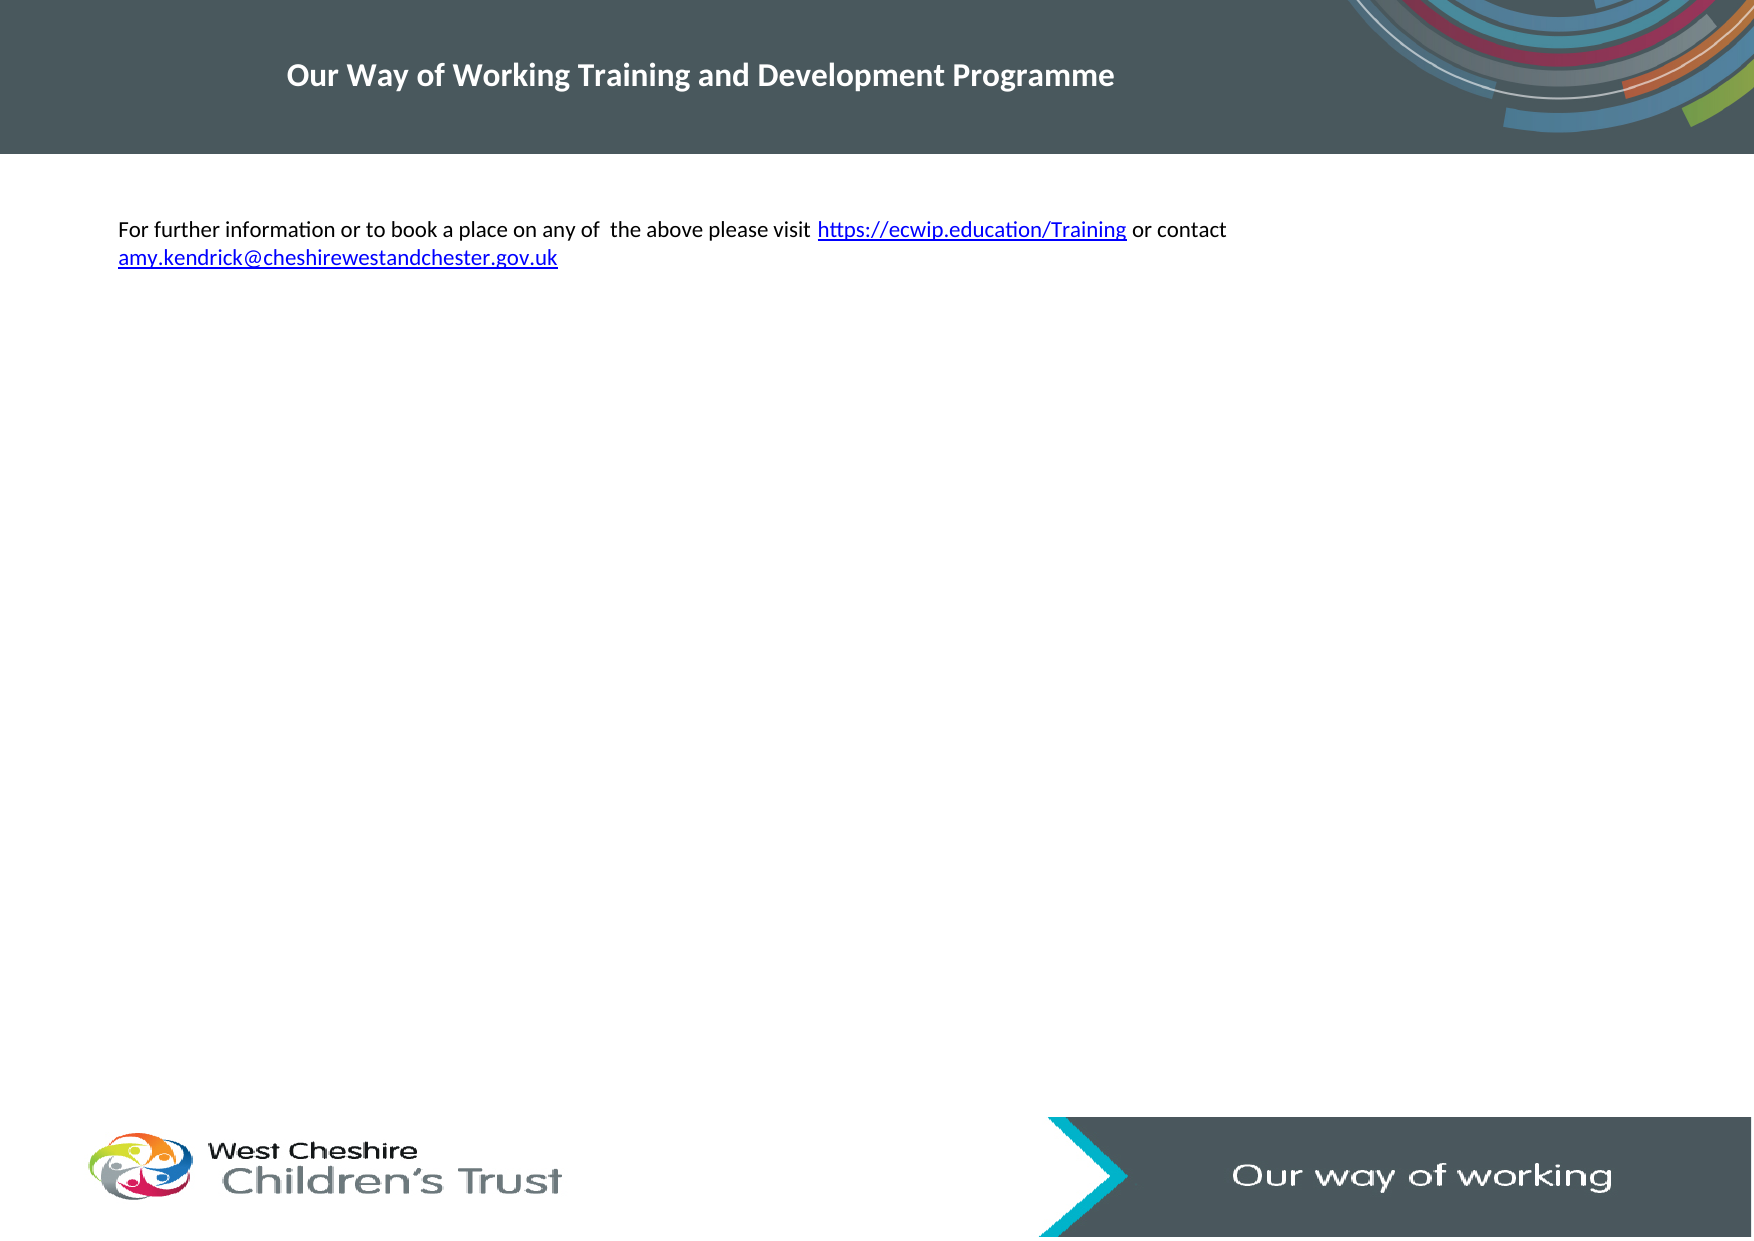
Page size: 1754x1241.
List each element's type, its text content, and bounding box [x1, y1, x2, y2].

picture [0, 0, 1754, 154]
picture [4, 1117, 1750, 1236]
text For further information or to book a place on any of the above please visit https://ecwip.education/Training or contact amy.kendrick@cheshirewestandchester.gov.uk [118, 215, 1636, 271]
